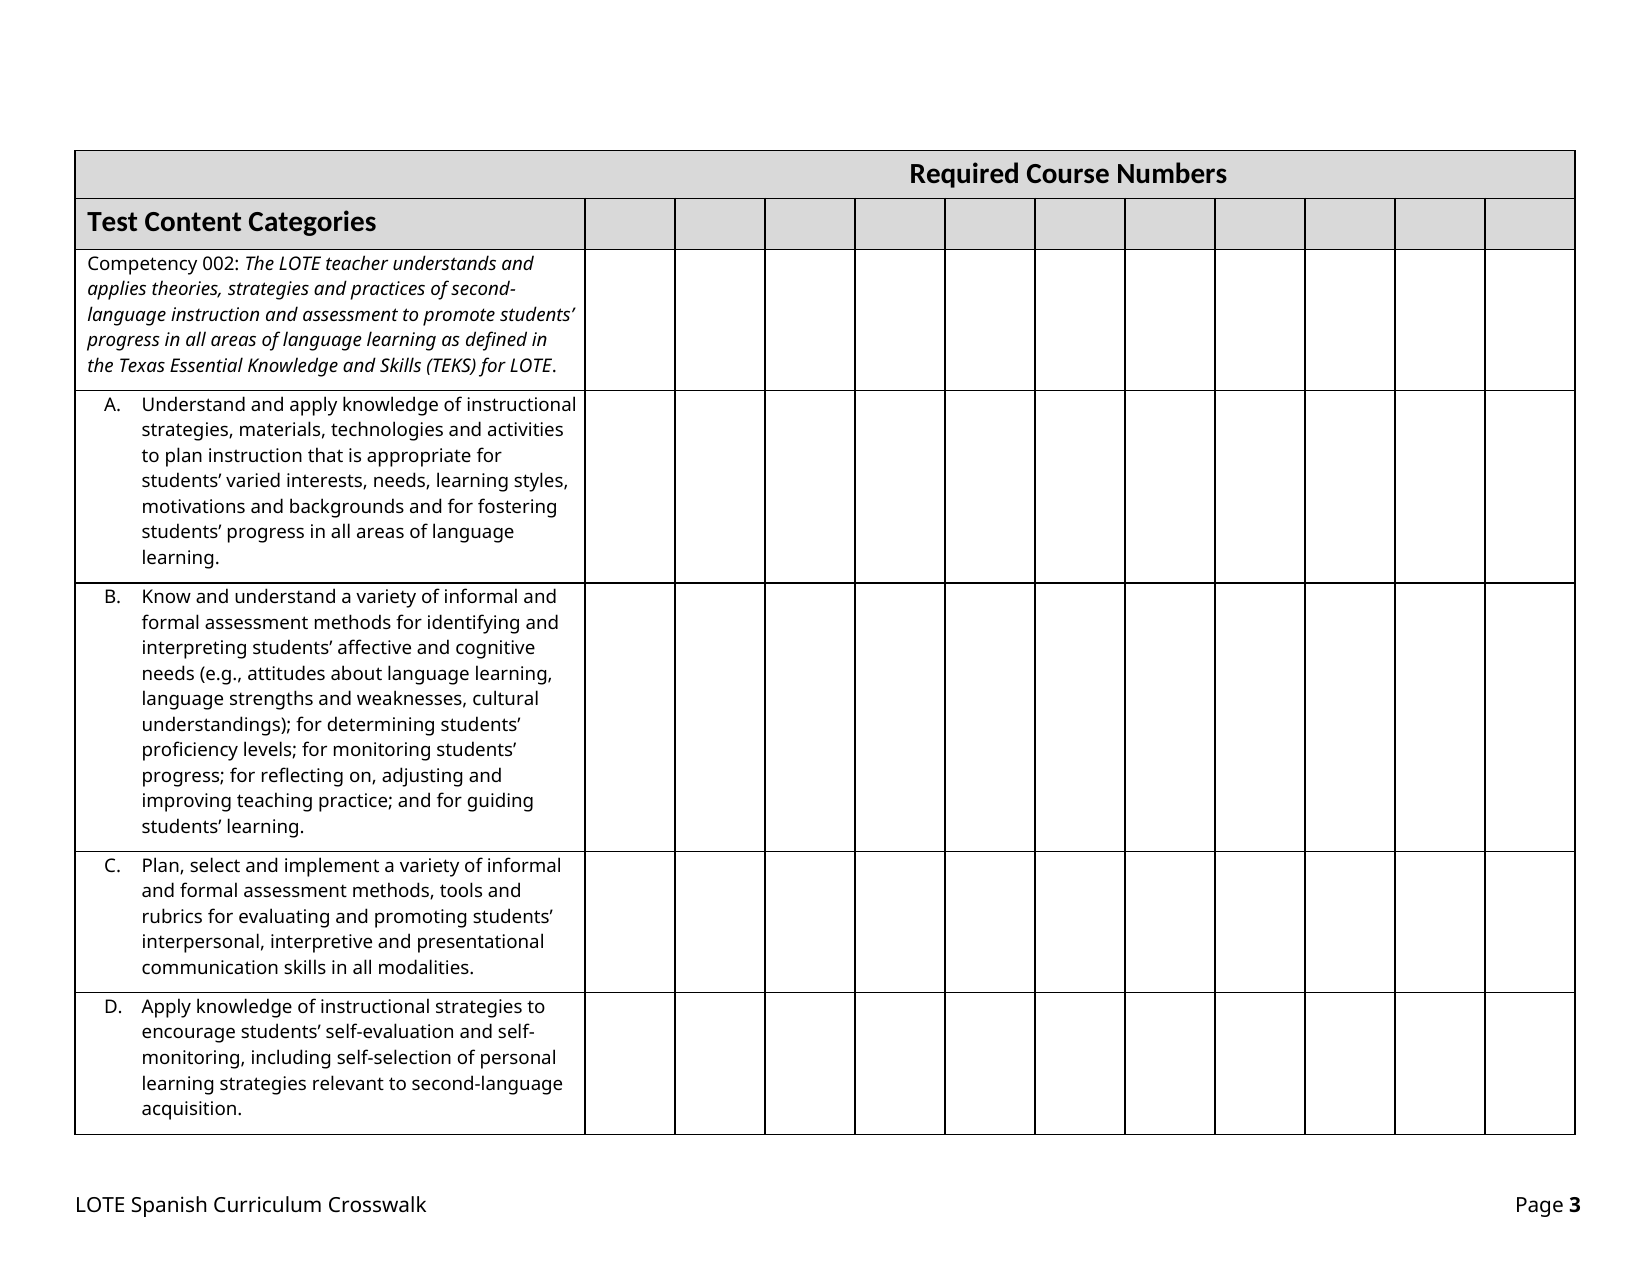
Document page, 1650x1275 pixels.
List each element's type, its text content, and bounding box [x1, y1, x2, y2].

table_cell [946, 391, 1034, 582]
table_cell [1306, 250, 1394, 390]
table_cell [676, 250, 764, 390]
table_cell [676, 391, 764, 582]
table_cell [1216, 391, 1304, 582]
table_cell Apply knowledge of instructional strategies to encourage students’ self-evaluation and self-monitoring, including self-selection of personal learning strategies relevant to second-language acquisition. [76, 993, 584, 1133]
table_cell [1036, 584, 1124, 851]
table_cell [946, 199, 1034, 249]
table_cell [1036, 250, 1124, 390]
table_cell Plan, select and implement a variety of informal and formal assessment methods, tools and rubrics for evaluating and promoting students’ interpersonal, interpretive and presentational communication skills in all modalities. [76, 852, 584, 992]
table_cell [1486, 250, 1574, 390]
table_cell [1216, 199, 1304, 249]
table_cell [1126, 584, 1214, 851]
table_cell [766, 199, 854, 249]
table_cell [856, 250, 944, 390]
table_cell [1036, 852, 1124, 992]
table_cell [1126, 993, 1214, 1133]
table_cell [1216, 852, 1304, 992]
table_cell [946, 993, 1034, 1133]
table_cell [1216, 584, 1304, 851]
table_cell [586, 391, 674, 582]
table_cell [766, 993, 854, 1133]
table_cell [856, 852, 944, 992]
table_cell [1306, 993, 1394, 1133]
table_cell [676, 584, 764, 851]
table_cell [766, 250, 854, 390]
table_cell [946, 584, 1034, 851]
table_cell [856, 199, 944, 249]
table_cell Test Content Categories [76, 199, 584, 249]
table_cell [1216, 250, 1304, 390]
table_cell [1396, 993, 1484, 1133]
table_cell [1486, 391, 1574, 582]
table_cell Understand and apply knowledge of instructional strategies, materials, technologies and activities to plan instruction that is appropriate for students’ varied interests, needs, learning styles, motivations and backgrounds and for fostering students’ progress in all areas of language learning. [76, 391, 584, 582]
table_cell [946, 852, 1034, 992]
table_cell [586, 199, 674, 249]
table_header Required Course Numbers [76, 151, 1574, 198]
table_cell [1306, 584, 1394, 851]
table_cell [586, 250, 674, 390]
table_cell [1396, 584, 1484, 851]
table_cell [856, 993, 944, 1133]
table_cell [1486, 199, 1574, 249]
table_cell [1126, 391, 1214, 582]
table_cell [1396, 250, 1484, 390]
table_cell [1486, 584, 1574, 851]
table_cell [586, 993, 674, 1133]
table_cell [766, 584, 854, 851]
table_cell [1486, 993, 1574, 1133]
table_cell [856, 391, 944, 582]
table_cell [676, 993, 764, 1133]
table_cell [766, 852, 854, 992]
table_cell [1126, 199, 1214, 249]
table_cell [1306, 199, 1394, 249]
table_cell [1486, 852, 1574, 992]
table_cell [1396, 391, 1484, 582]
table_cell [1036, 199, 1124, 249]
table_cell [1036, 391, 1124, 582]
table_cell [1306, 852, 1394, 992]
table_cell [1126, 250, 1214, 390]
table_cell [676, 852, 764, 992]
table_cell [946, 250, 1034, 390]
table_cell [586, 852, 674, 992]
table_cell Know and understand a variety of informal and formal assessment methods for identifying and interpreting students’ affective and cognitive needs (e.g., attitudes about language learning, language strengths and weaknesses, cultural understandings); for determining students’ proficiency levels; for monitoring students’ progress; for reflecting on, adjusting and improving teaching practice; and for guiding students’ learning. [76, 584, 584, 851]
table_cell [766, 391, 854, 582]
table_cell [1036, 993, 1124, 1133]
table_cell [1126, 852, 1214, 992]
table_cell [1396, 852, 1484, 992]
table_cell [1306, 391, 1394, 582]
table_cell [676, 199, 764, 249]
table_cell [1216, 993, 1304, 1133]
table_cell Competency 002: The LOTE teacher understands and applies theories, strategies and practices of second-language instruction and assessment to promote students’ progress in all areas of language learning as defined in the Texas Essential Knowledge and Skills (TEKS) for LOTE. [76, 250, 584, 390]
table_cell [856, 584, 944, 851]
table_cell [586, 584, 674, 851]
table_cell [1396, 199, 1484, 249]
